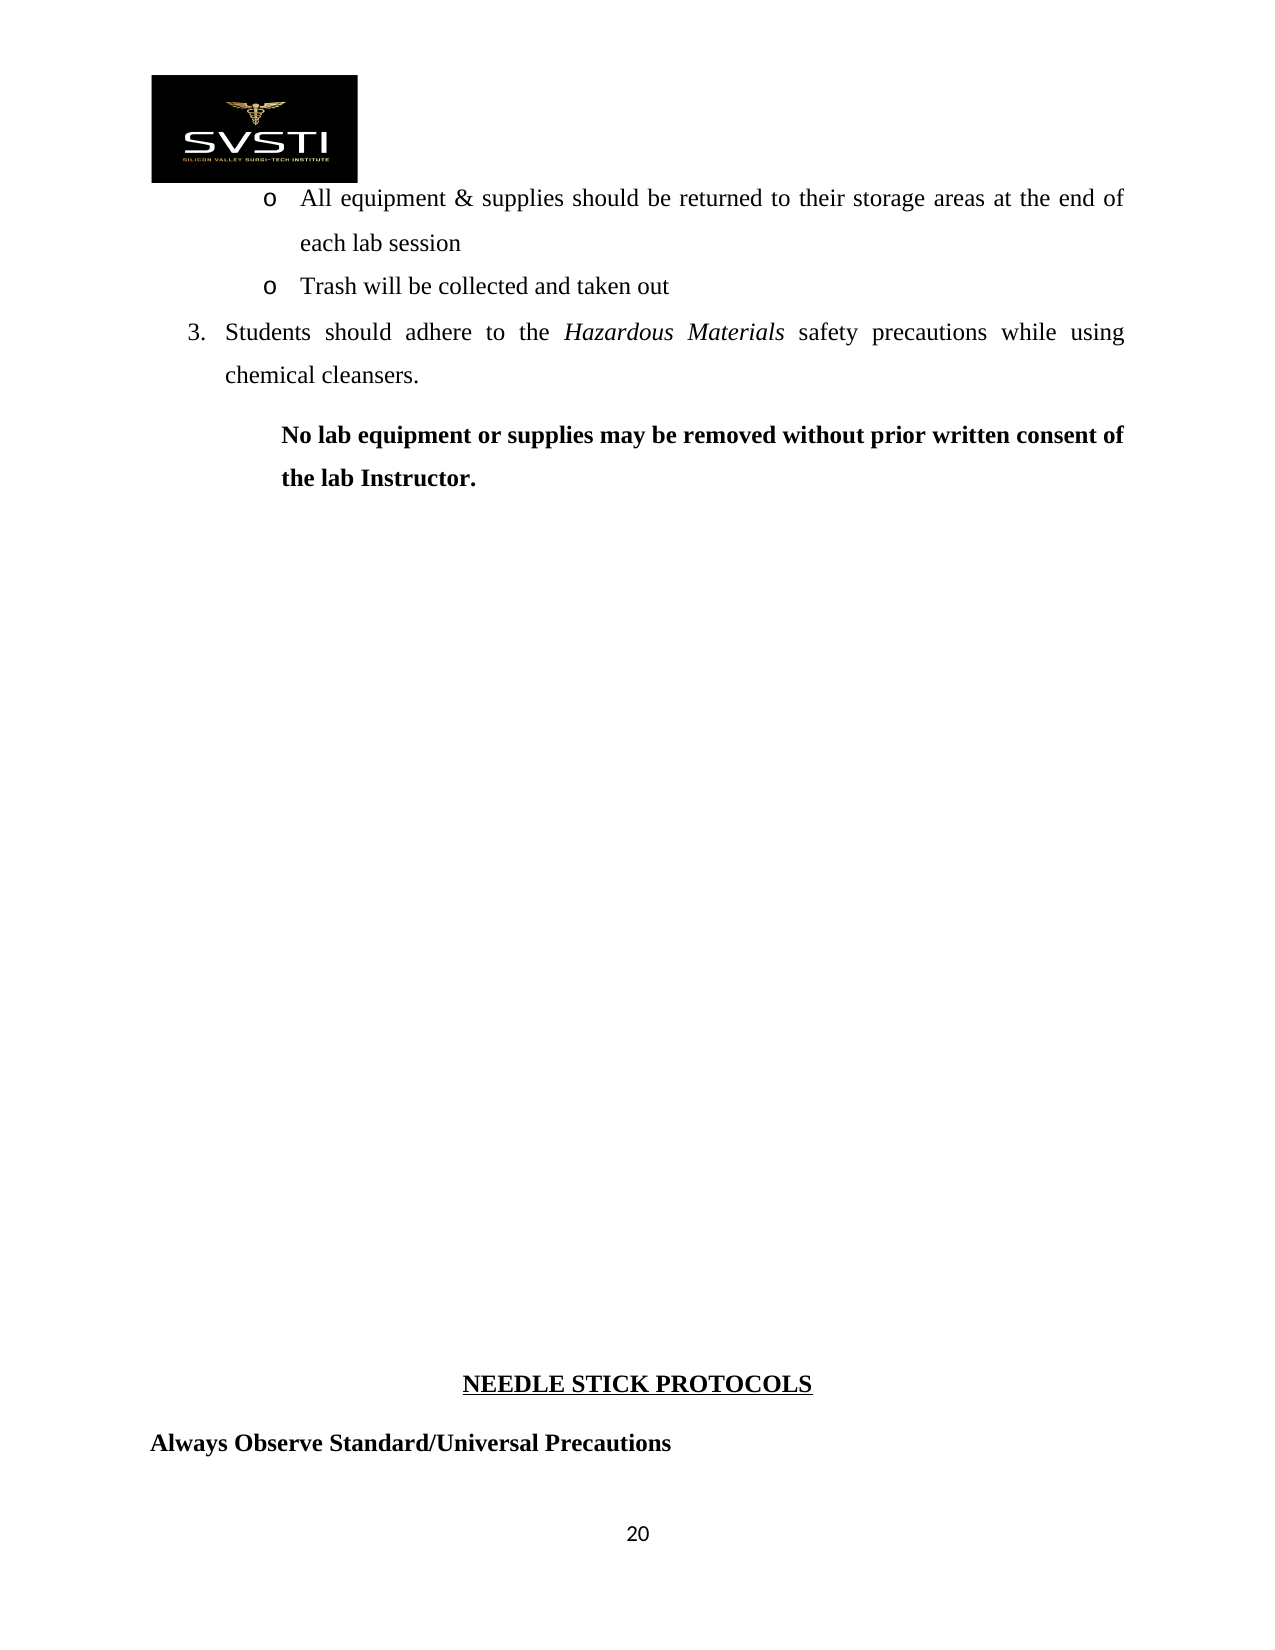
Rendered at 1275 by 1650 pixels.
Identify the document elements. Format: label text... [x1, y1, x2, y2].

picture [150, 75, 358, 183]
list Trash will be collected and taken out [262, 271, 1125, 302]
list All equipment & supplies should be returned to their storage areas at the end of each lab session [262, 183, 1125, 257]
text NEEDLE STICK PROTOCOLS [150, 1369, 1125, 1397]
list Students should adhere to the Hazardous Materials safety precautions while using chemical cleansers. [187, 317, 1125, 389]
text Always Observe Standard/Universal Precautions [150, 1428, 1125, 1457]
text No lab equipment or supplies may be removed without prior written consent of the lab Instructor. [281, 420, 1125, 492]
